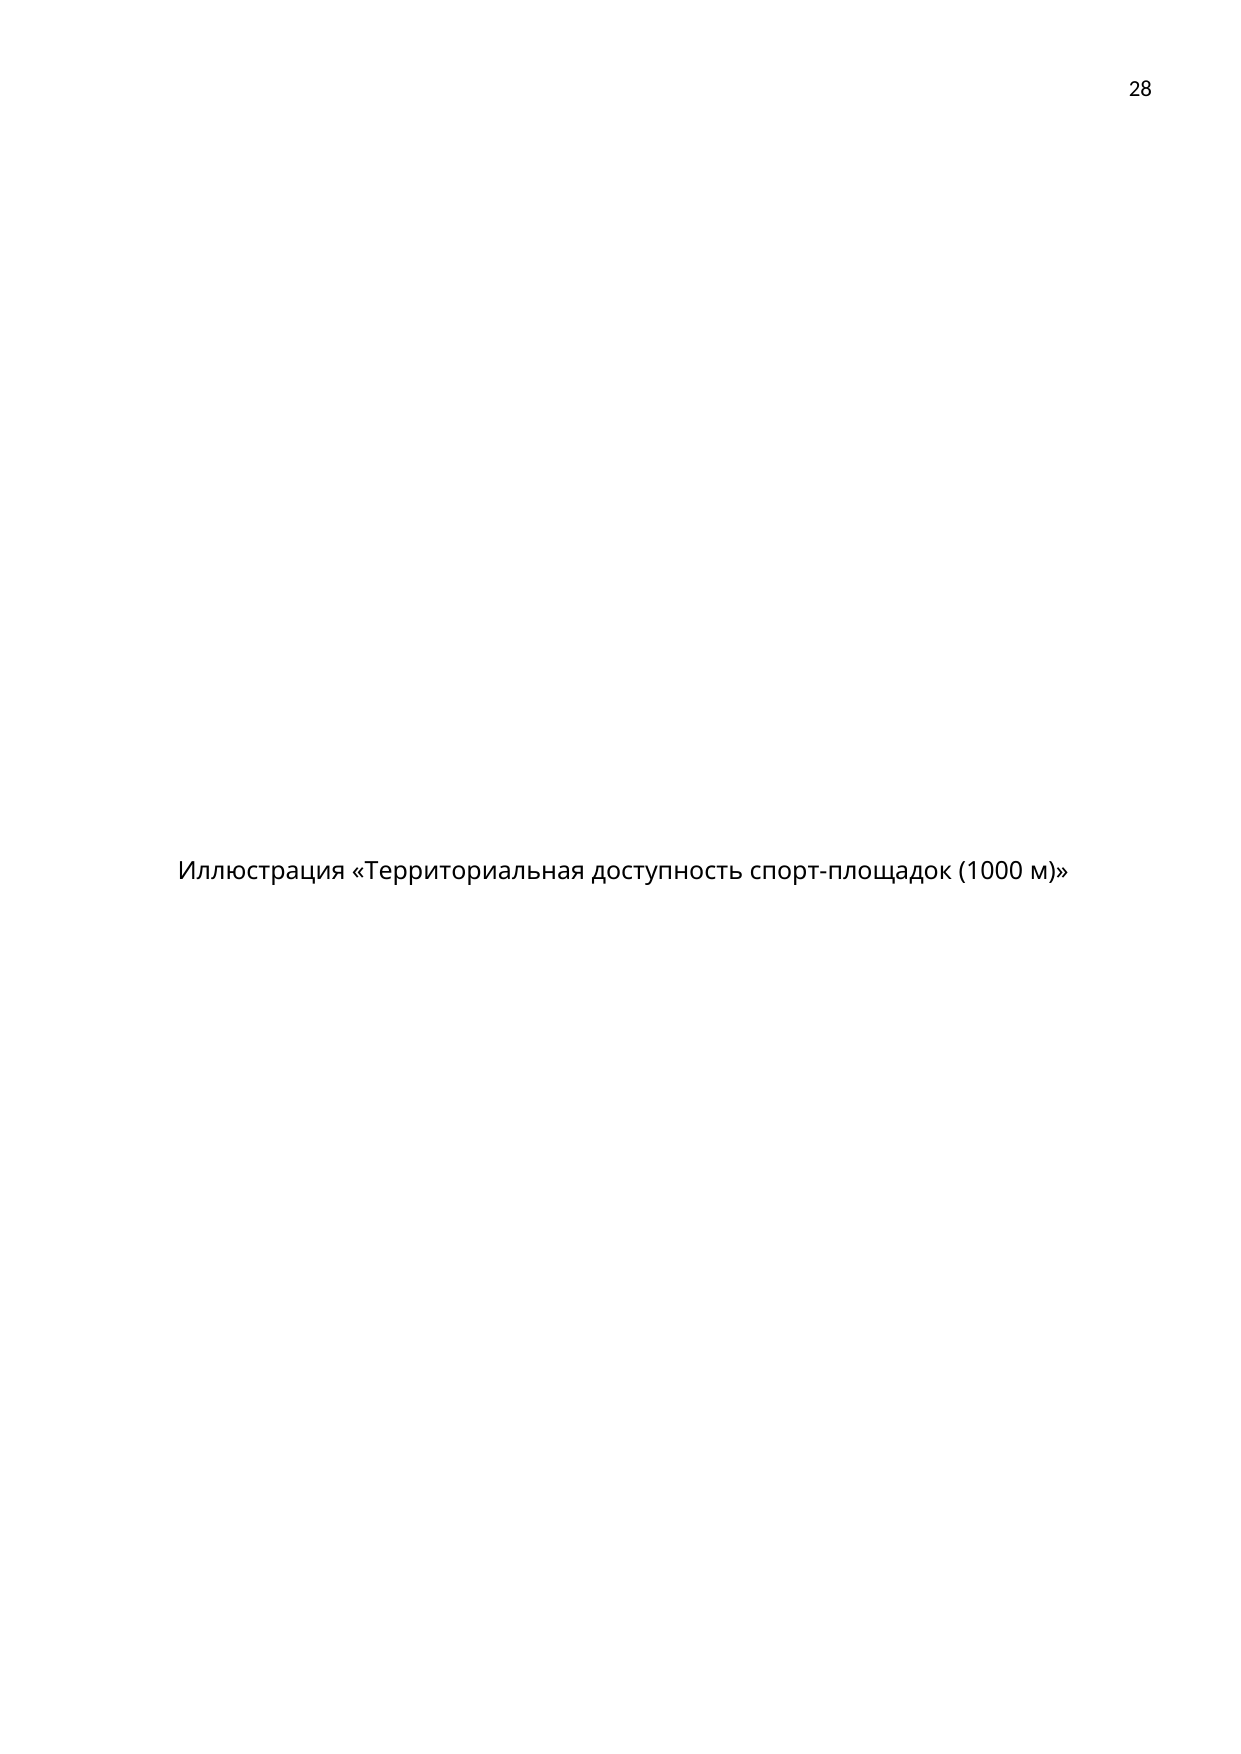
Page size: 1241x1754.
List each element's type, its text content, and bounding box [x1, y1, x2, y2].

text Иллюстрация «Территориальная доступность спорт-площадок (1000 м)» [177, 853, 1152, 887]
